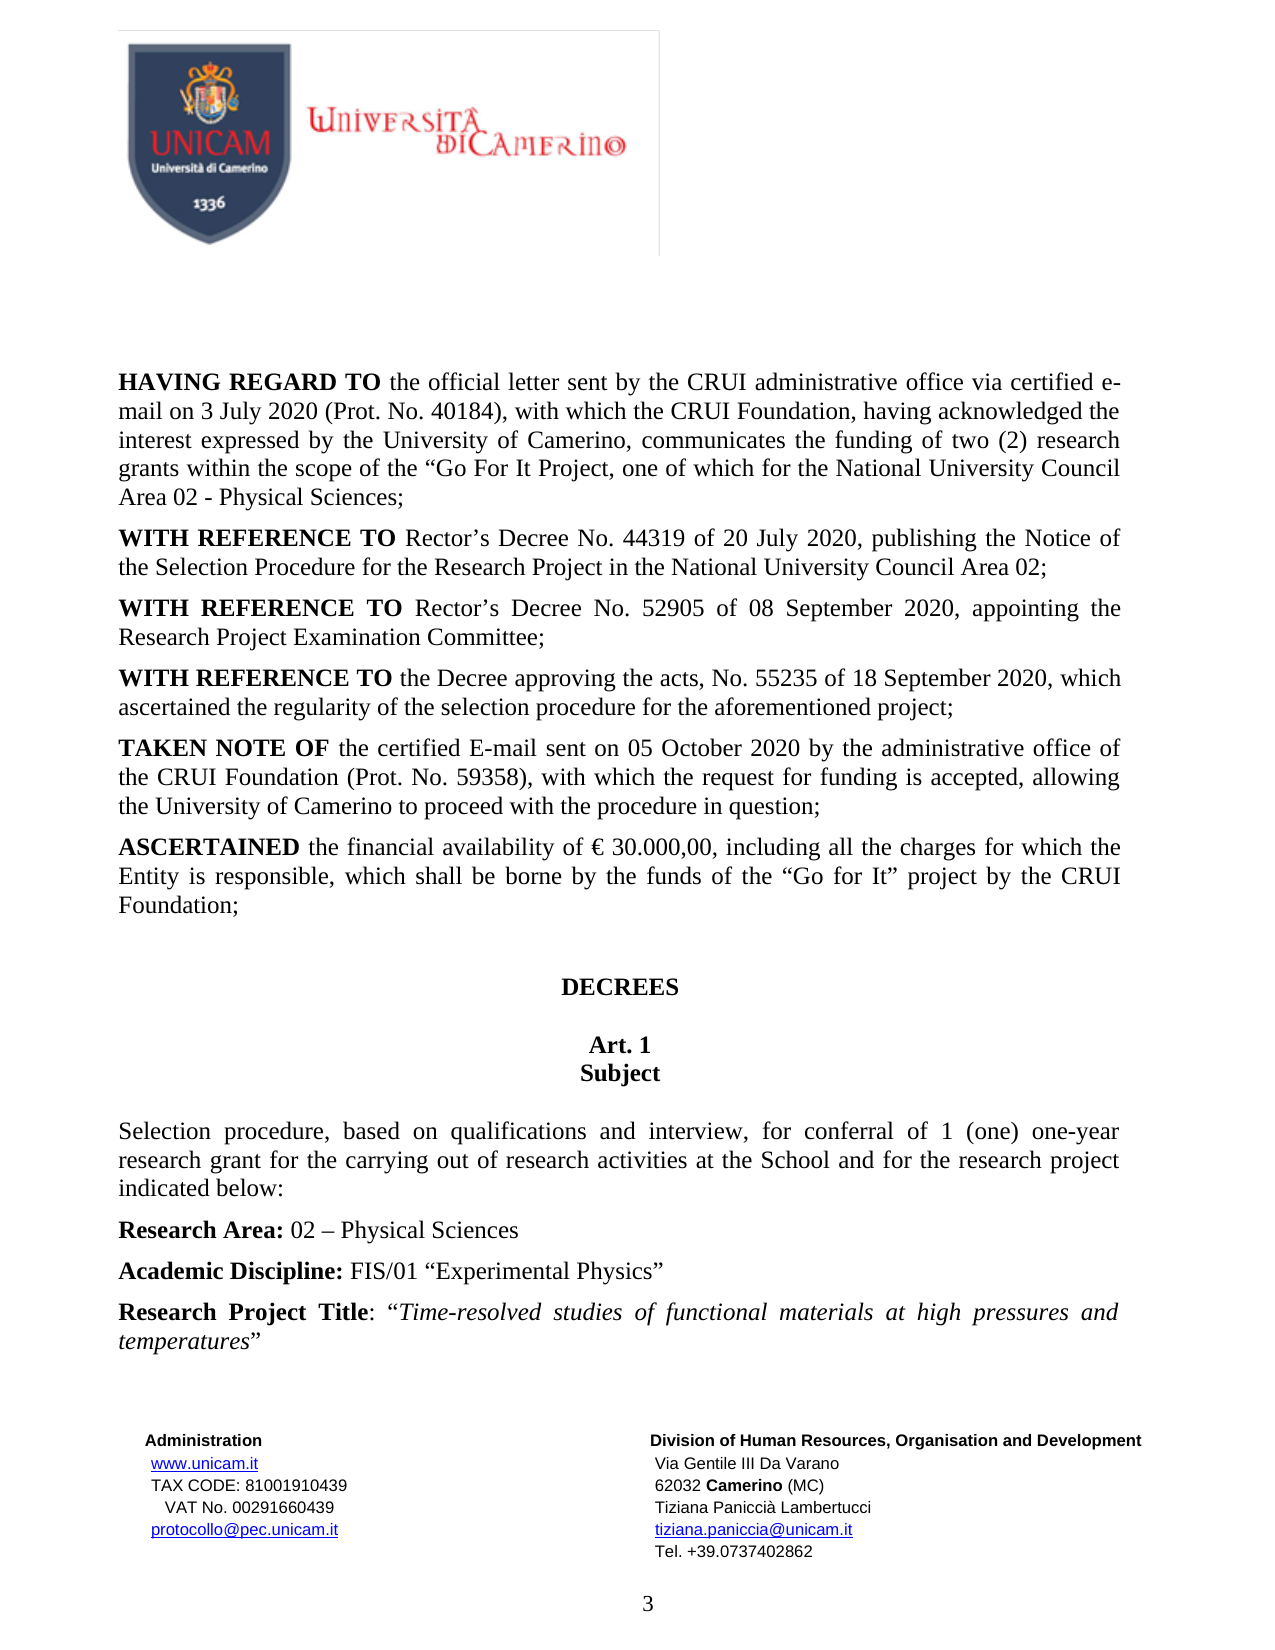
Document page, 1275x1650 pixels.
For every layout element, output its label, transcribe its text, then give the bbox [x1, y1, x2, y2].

text TAKEN NOTE OF the certified E-mail sent on 05 October 2020 by the administrative office of the CRUI Foundation (Prot. No. 59358), with which the request for funding is accepted, allowing the University of Camerino to proceed with the procedure in question; [118, 733, 1122, 820]
text ASCERTAINED the financial availability of € 30.000,00, including all the charges for which the Entity is responsible, which shall be borne by the funds of the “Go for It” project by the CRUI Foundation; [118, 832, 1122, 918]
text Research Project Title: “Time-resolved studies of functional materials at high pressures and temperatures” [118, 1297, 1122, 1355]
text Research Area: 02 – Physical Sciences [118, 1215, 1122, 1243]
text DECREES [118, 972, 1122, 1001]
text WITH REFERENCE TO Rector’s Decree No. 52905 of 08 September 2020, appointing the Research Project Examination Committee; [118, 593, 1122, 651]
text Art. 1 [118, 1030, 1122, 1058]
picture [118, 29, 661, 256]
text WITH REFERENCE TO the Decree approving the acts, No. 55235 of 18 September 2020, which ascertained the regularity of the selection procedure for the aforementioned project; [118, 663, 1122, 721]
text WITH REFERENCE TO Rector’s Decree No. 44319 of 20 July 2020, publishing the Notice of the Selection Procedure for the Research Project in the National University Council Area 02; [118, 523, 1122, 581]
text Subject [118, 1058, 1122, 1087]
text HAVING REGARD TO the official letter sent by the CRUI administrative office via certified e-mail on 3 July 2020 (Prot. No. 40184), with which the CRUI Foundation, having acknowledged the interest expressed by the University of Camerino, communicates the funding of two (2) research grants within the scope of the “Go For It Project, one of which for the National University Council Area 02 - Physical Sciences; [118, 367, 1122, 511]
text Selection procedure, based on qualifications and interview, for conferral of 1 (one) one-year research grant for the carrying out of research activities at the School and for the research project indicated below: [118, 1116, 1121, 1202]
text Academic Discipline: FIS/01 “Experimental Physics” [118, 1256, 1122, 1285]
